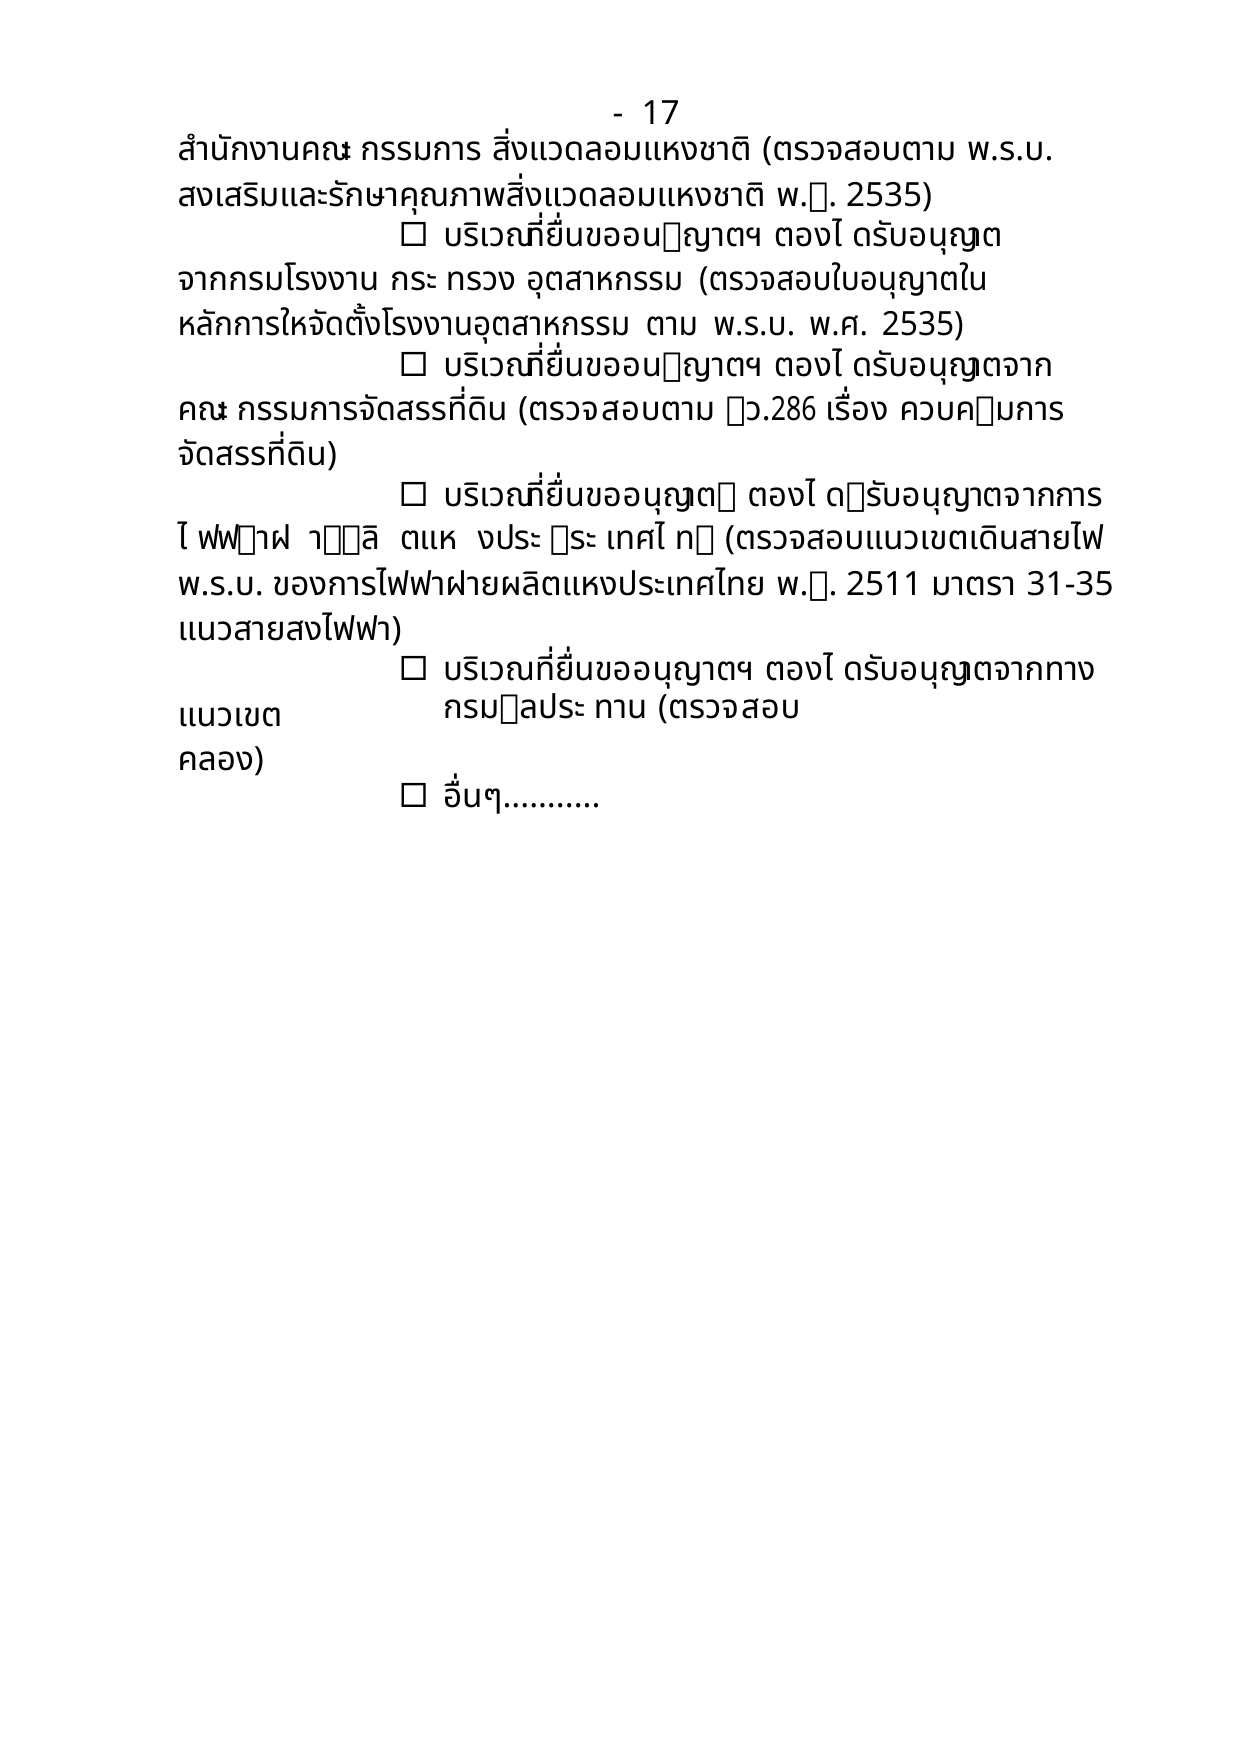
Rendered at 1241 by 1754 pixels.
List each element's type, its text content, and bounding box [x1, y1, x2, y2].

text แนวเขตคลอง) [177, 696, 306, 780]
list บริเวณที่ยื่นขออนุญาตฯ ตองไดรับอนุญาตจากทางกรมชลประทาน (ตรวจสอบ [398, 651, 1163, 726]
list บริเวณที่ยื่นขออนุญาตฯ ตองไดรับอนุญาตจากคณะกรรมการจัดสรรที่ดิน (ตรวจสอบตาม ปว.286 เรื่อง ควบคุมการจัดสรรที่ดิน) [177, 346, 1067, 475]
list บริเวณที่ยื่นขออนุญาตฯ ตองไดรับอนุญาตจากการไฟฟาฝายผลิตแหงประประเทศไทย (ตรวจสอบแนวเขตเดินสายไฟ พ.ร.บ. ของการไฟฟาฝายผลิตแหงประเทศไทย พ.ศ. 2511 มาตรา 31-35 แนวสายสงไฟฟา) [177, 475, 1121, 650]
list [177, 125, 1058, 216]
list อื่นๆ........... [398, 772, 1163, 817]
list บริเวณที่ยื่นขออนุญาตฯ ตองไดรับอนุญาตจากกรมโรงงาน กระทรวง อุตสาหกรรม (ตรวจสอบใบอนุญาตในหลักการใหจัดตั้งโรงงานอุตสาหกรรม ตาม พ.ร.บ. พ.ศ. 2535) [177, 216, 1034, 346]
